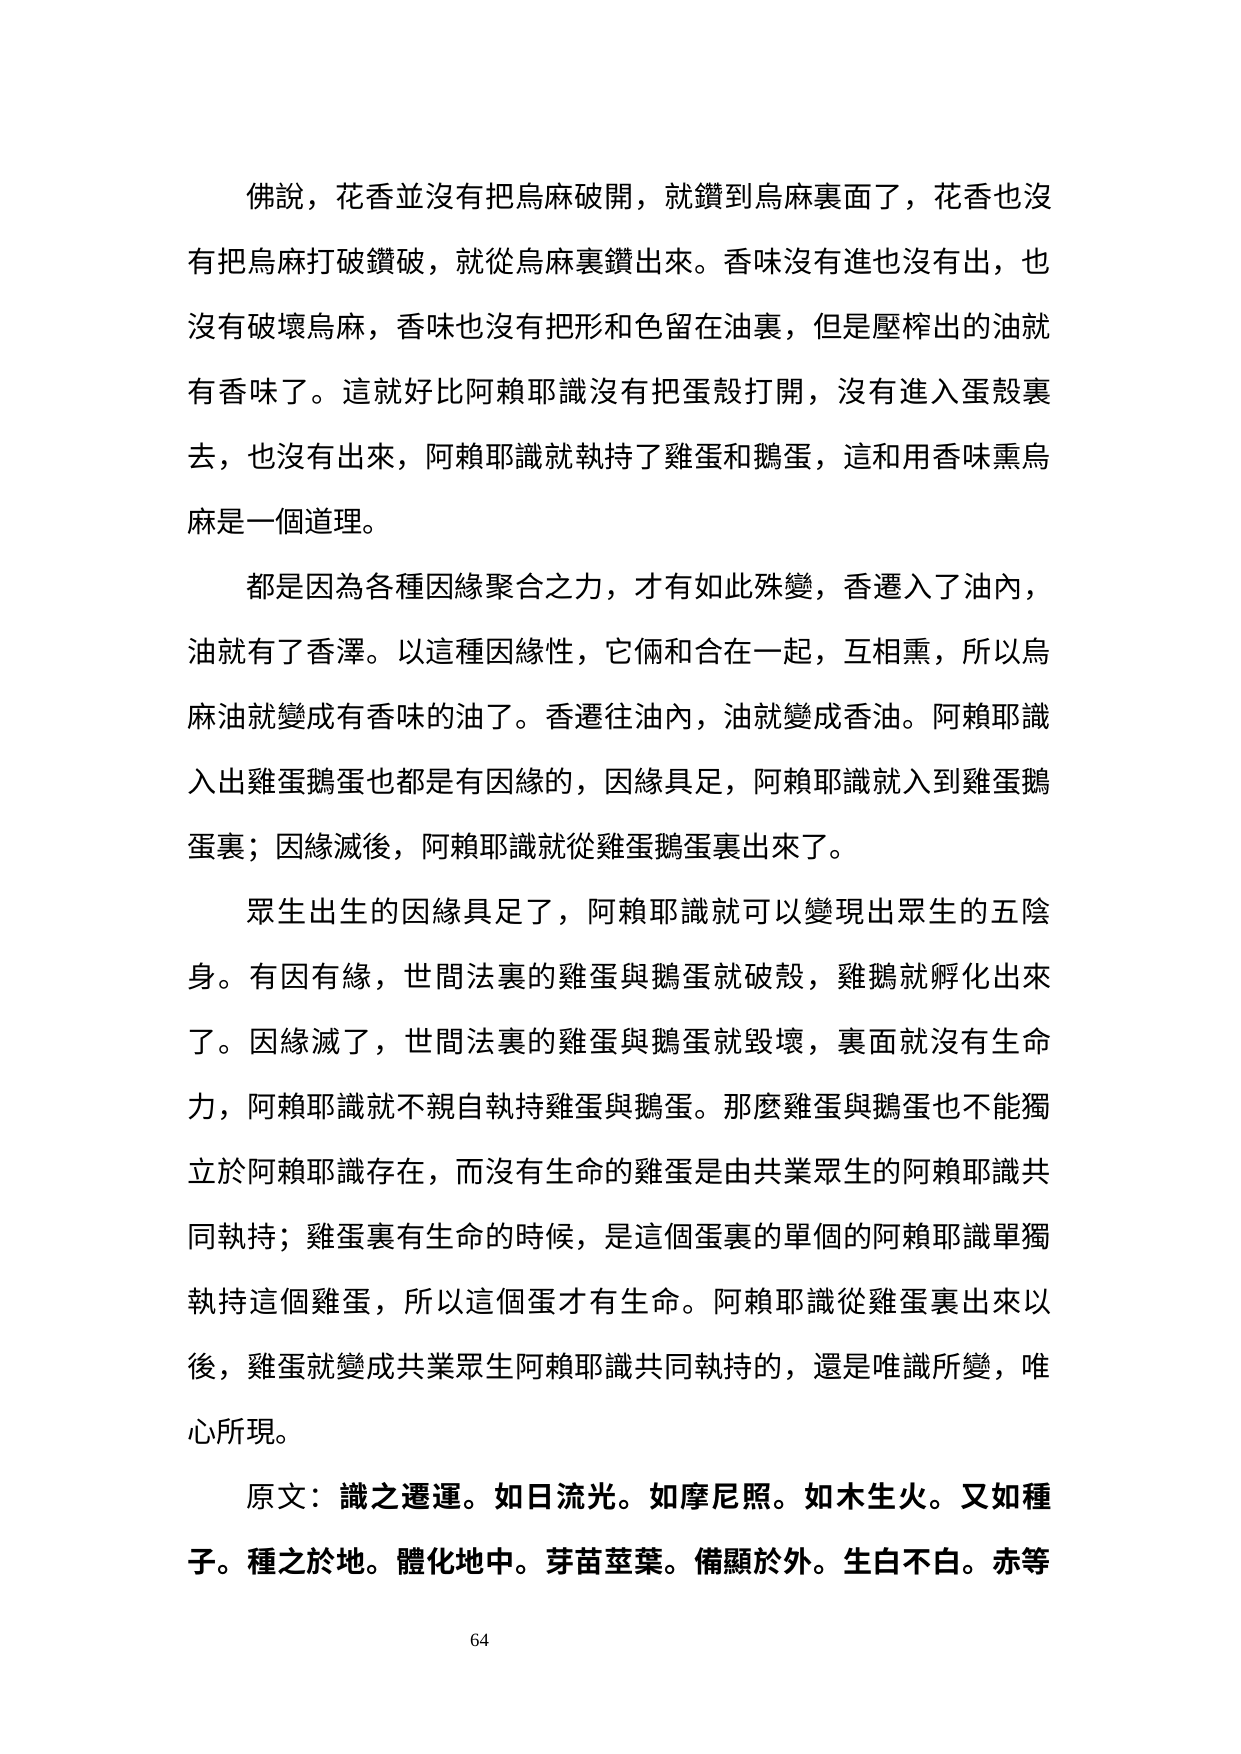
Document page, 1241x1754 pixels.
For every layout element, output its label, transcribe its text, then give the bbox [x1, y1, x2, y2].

text 佛說，花香並沒有把烏麻破開，就鑽到烏麻裏面了，花香也沒有把烏麻打破鑽破，就從烏麻裏鑽出來。香味沒有進也沒有出，也沒有破壞烏麻，香味也沒有把形和色留在油裏，但是壓榨出的油就有香味了。這就好比阿賴耶識沒有把蛋殼打開，沒有進入蛋殼裏去，也沒有出來，阿賴耶識就執持了雞蛋和鵝蛋，這和用香味熏烏麻是一個道理。 [187, 162, 1053, 552]
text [187, 1462, 1053, 1592]
text 眾生出生的因緣具足了，阿賴耶識就可以變現出眾生的五陰身。有因有緣，世間法裏的雞蛋與鵝蛋就破殼，雞鵝就孵化出來了。因緣滅了，世間法裏的雞蛋與鵝蛋就毀壞，裏面就沒有生命力，阿賴耶識就不親自執持雞蛋與鵝蛋。那麼雞蛋與鵝蛋也不能獨立於阿賴耶識存在，而沒有生命的雞蛋是由共業眾生的阿賴耶識共同執持；雞蛋裏有生命的時候，是這個蛋裏的單個的阿賴耶識單獨執持這個雞蛋，所以這個蛋才有生命。阿賴耶識從雞蛋裏出來以後，雞蛋就變成共業眾生阿賴耶識共同執持的，還是唯識所變，唯心所現。 [187, 877, 1053, 1462]
text 都是因為各種因緣聚合之力，才有如此殊變，香遷入了油內，油就有了香澤。以這種因緣性，它倆和合在一起，互相熏，所以烏麻油就變成有香味的油了。香遷往油內，油就變成香油。阿賴耶識入出雞蛋鵝蛋也都是有因緣的，因緣具足，阿賴耶識就入到雞蛋鵝蛋裏；因緣滅後，阿賴耶識就從雞蛋鵝蛋裏出來了。 [187, 552, 1053, 877]
